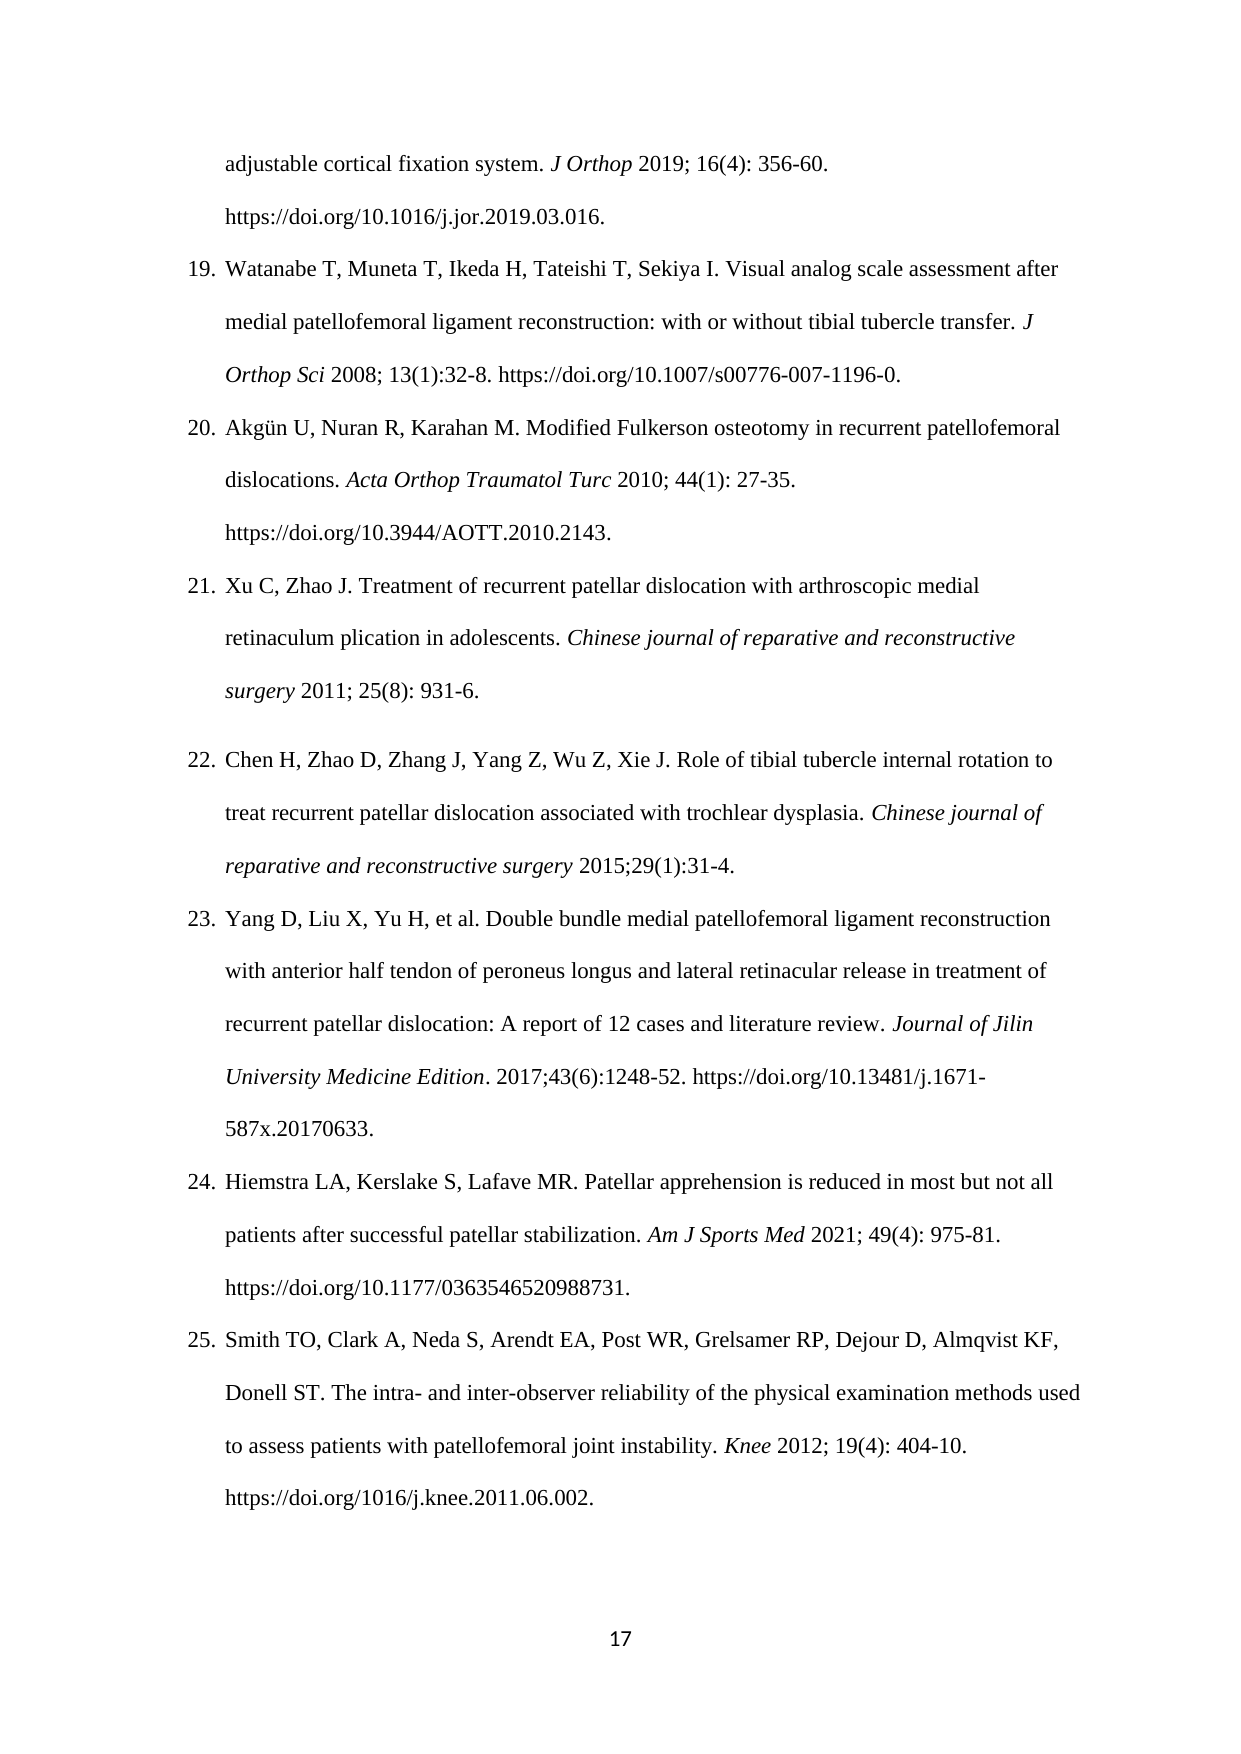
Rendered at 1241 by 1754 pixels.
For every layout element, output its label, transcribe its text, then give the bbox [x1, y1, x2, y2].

list Watanabe T, Muneta T, Ikeda H, Tateishi T, Sekiya I. Visual analog scale assessment after medial patellofemoral ligament reconstruction: with or without tibial tubercle transfer. J Orthop Sci 2008; 13(1):32-8. https://doi.org/10.1007/s00776-007-1196-0. [187, 255, 1090, 387]
list Chen H, Zhao D, Zhang J, Yang Z, Wu Z, Xie J. Role of tibial tubercle internal rotation to treat recurrent patellar dislocation associated with trochlear dysplasia. Chinese journal of reparative and reconstructive surgery 2015;29(1):31-4. [187, 746, 1090, 878]
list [187, 150, 1090, 229]
list Smith TO, Clark A, Neda S, Arendt EA, Post WR, Grelsamer RP, Dejour D, Almqvist KF, Donell ST. The intra- and inter-observer reliability of the physical examination methods used to assess patients with patellofemoral joint instability. Knee 2012; 19(4): 404-10. https://doi.org/1016/j.knee.2011.06.002. [187, 1326, 1090, 1511]
list Yang D, Liu X, Yu H, et al. Double bundle medial patellofemoral ligament reconstruction with anterior half tendon of peroneus longus and lateral retinacular release in treatment of recurrent patellar dislocation: A report of 12 cases and literature review. Journal of Jilin University Medicine Edition. 2017;43(6):1248-52. https://doi.org/10.13481/j.1671-587x.20170633. [187, 904, 1090, 1142]
list Akgün U, Nuran R, Karahan M. Modified Fulkerson osteotomy in recurrent patellofemoral dislocations. Acta Orthop Traumatol Turc 2010; 44(1): 27-35. https://doi.org/10.3944/AOTT.2010.2143. [187, 413, 1090, 545]
list Hiemstra LA, Kerslake S, Lafave MR. Patellar apprehension is reduced in most but not all patients after successful patellar stabilization. Am J Sports Med 2021; 49(4): 975-81. https://doi.org/10.1177/0363546520988731. [187, 1168, 1090, 1300]
list Xu C, Zhao J. Treatment of recurrent patellar dislocation with arthroscopic medial retinaculum plication in adolescents. Chinese journal of reparative and reconstructive surgery 2011; 25(8): 931-6. [187, 572, 1090, 703]
